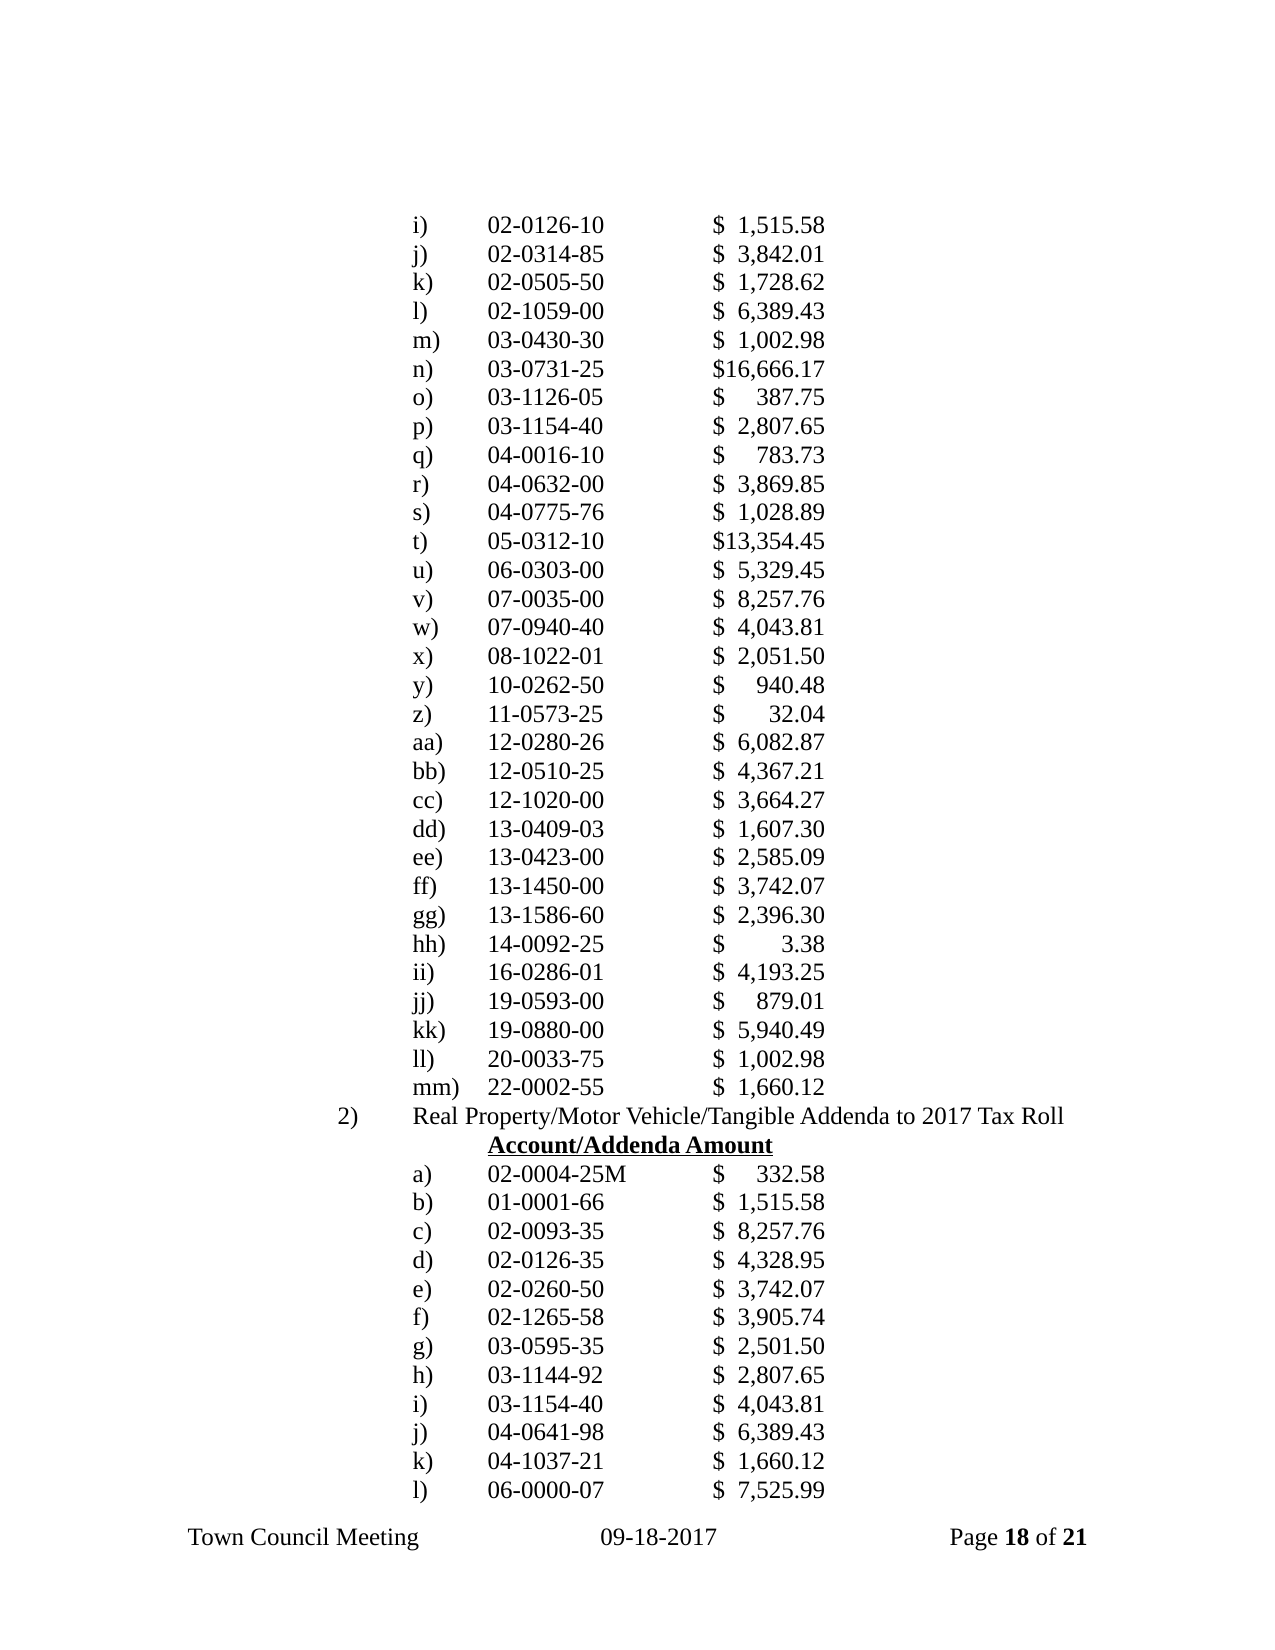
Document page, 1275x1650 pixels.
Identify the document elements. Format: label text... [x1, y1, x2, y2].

subtitle 03-0595-35 $ 2,501.50 [403, 1331, 1087, 1360]
subtitle 02-0505-50 $ 1,728.62 [403, 267, 1087, 296]
subtitle 04-0641-98 $ 6,389.43 [403, 1417, 1087, 1446]
subtitle 02-1265-58 $ 3,905.74 [403, 1302, 1087, 1331]
subtitle 12-0280-26 $ 6,082.87 [403, 727, 1087, 756]
subtitle 12-1020-00 $ 3,664.27 [403, 785, 1087, 814]
subtitle 01-0001-66 $ 1,515.58 [412, 1187, 1087, 1216]
subtitle 03-0430-30 $ 1,002.98 [403, 325, 1087, 354]
subtitle 04-0632-00 $ 3,869.85 [403, 469, 1087, 497]
subtitle 19-0593-00 $ 879.01 [403, 986, 1087, 1015]
subtitle 02-0314-85 $ 3,842.01 [403, 239, 1087, 267]
subtitle 11-0573-25 $ 32.04 [403, 699, 1087, 727]
subtitle 08-1022-01 $ 2,051.50 [403, 641, 1087, 670]
subtitle 13-0423-00 $ 2,585.09 [403, 842, 1087, 871]
subtitle 03-0731-25 $16,666.17 [403, 354, 1087, 382]
subtitle 16-0286-01 $ 4,193.25 [403, 957, 1087, 986]
subtitle 19-0880-00 $ 5,940.49 [403, 1015, 1087, 1044]
subtitle 02-0126-35 $ 4,328.95 [403, 1245, 1087, 1274]
subtitle 02-0260-50 $ 3,742.07 [403, 1274, 1087, 1302]
subtitle 04-0775-76 $ 1,028.89 [403, 497, 1087, 526]
text Account/Addenda Amount [187, 1130, 1087, 1159]
subtitle 06-0303-00 $ 5,329.45 [403, 555, 1087, 584]
subtitle 02-0126-10 $ 1,515.58 [403, 210, 1087, 239]
subtitle 04-1037-21 $ 1,660.12 [403, 1446, 1087, 1475]
subtitle 13-1450-00 $ 3,742.07 [403, 871, 1087, 900]
subtitle 03-1154-40 $ 4,043.81 [403, 1389, 1087, 1417]
subtitle 03-1144-92 $ 2,807.65 [403, 1360, 1087, 1389]
subtitle 02-1059-00 $ 6,389.43 [403, 296, 1087, 325]
subtitle 02-0004-25M $ 332.58 [187, 1159, 1087, 1187]
subtitle 02-0093-35 $ 8,257.76 [403, 1216, 1087, 1245]
subtitle 20-0033-75 $ 1,002.98 [403, 1044, 1087, 1072]
subtitle 14-0092-25 $ 3.38 [403, 929, 1087, 957]
subtitle 03-1126-05 $ 387.75 [403, 382, 1087, 411]
subtitle 07-0940-40 $ 4,043.81 [403, 612, 1087, 641]
subtitle Real Property/Motor Vehicle/Tangible Addenda to 2017 Tax Roll [337, 1101, 1097, 1130]
subtitle 03-1154-40 $ 2,807.65 [403, 411, 1087, 440]
subtitle 13-1586-60 $ 2,396.30 [403, 900, 1087, 929]
subtitle 06-0000-07 $ 7,525.99 [403, 1475, 1087, 1504]
subtitle 05-0312-10 $13,354.45 [403, 526, 1087, 555]
subtitle 07-0035-00 $ 8,257.76 [403, 584, 1087, 612]
subtitle 04-0016-10 $ 783.73 [403, 440, 1087, 469]
subtitle 13-0409-03 $ 1,607.30 [403, 814, 1087, 842]
subtitle 12-0510-25 $ 4,367.21 [403, 756, 1087, 785]
subtitle 10-0262-50 $ 940.48 [403, 670, 1087, 699]
subtitle 22-0002-55 $ 1,660.12 [403, 1072, 1087, 1101]
